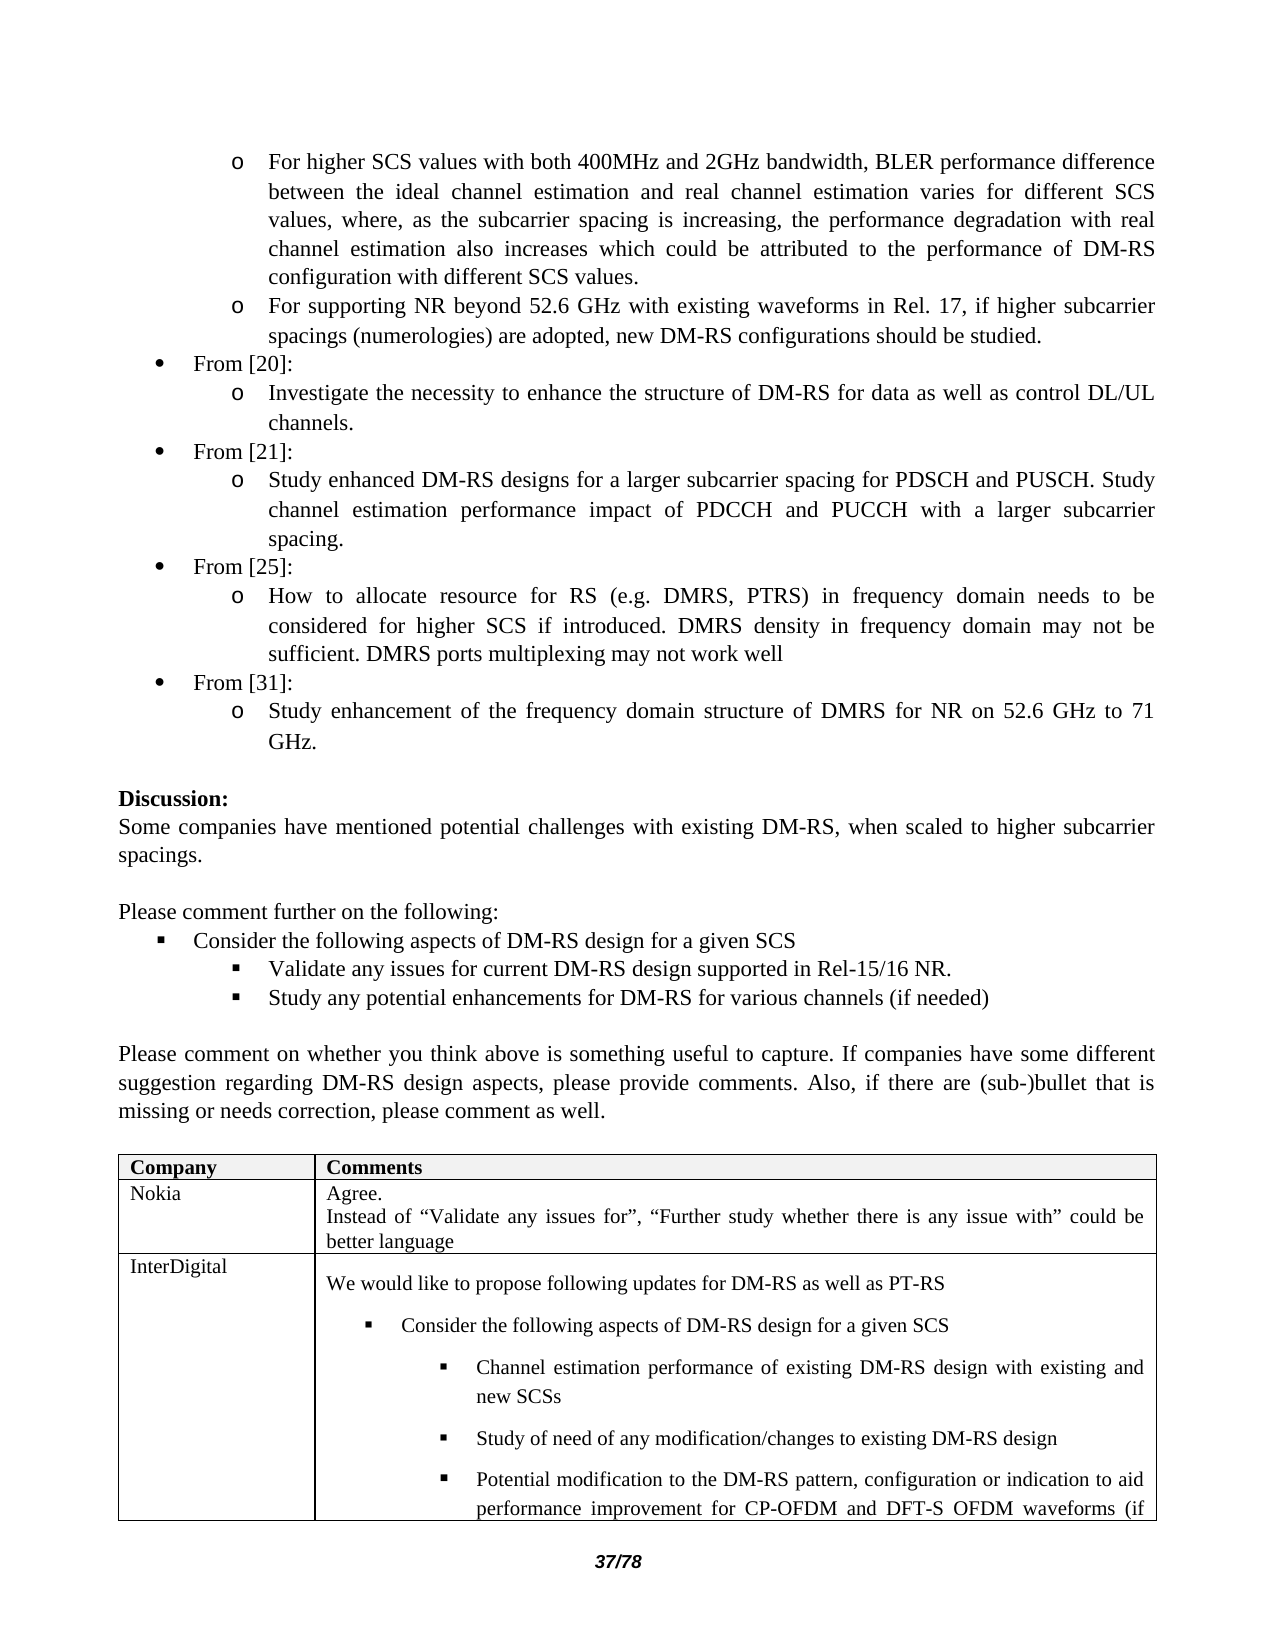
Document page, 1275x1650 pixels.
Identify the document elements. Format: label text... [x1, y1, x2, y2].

text Discussion: [118, 784, 1157, 811]
list For supporting NR beyond 52.6 GHz with existing waveforms in Rel. 17, if higher subcarrier spacings (numerologies) are adopted, new DM-RS configurations should be studied. [231, 292, 1157, 348]
list Study enhancement of the frequency domain structure of DMRS for NR on 52.6 GHz to 71 GHz. [231, 697, 1157, 754]
text Please comment on whether you think above is something useful to capture. If companies have some different suggestion regarding DM-RS design aspects, please provide comments. Also, if there are (sub-)bullet that is missing or needs correction, please comment as well. [118, 1041, 1157, 1124]
table_cell Nokia [119, 1180, 314, 1253]
list From [20]: [156, 351, 1157, 377]
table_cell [316, 1254, 1156, 1520]
list Investigate the necessity to enhance the structure of DM-RS for data as well as control DL/UL channels. [231, 379, 1157, 436]
list Consider the following aspects of DM-RS design for a given SCS [156, 927, 1157, 953]
table_cell InterDigital [119, 1254, 314, 1520]
list From [21]: [156, 438, 1157, 464]
list How to allocate resource for RS (e.g. DMRS, PTRS) in frequency domain needs to be considered for higher SCS if introduced. DMRS density in frequency domain may not be sufficient. DMRS ports multiplexing may not work well [231, 582, 1157, 667]
list From [31]: [156, 669, 1157, 695]
list Validate any issues for current DM-RS design supported in Rel-15/16 NR. [231, 955, 1157, 982]
table_header Company [119, 1155, 314, 1179]
table_cell Agree. Instead of “Validate any issues for”, “Further study whether there is any issue with” could be better language [316, 1180, 1156, 1253]
list For higher SCS values with both 400MHz and 2GHz bandwidth, BLER performance difference between the ideal channel estimation and real channel estimation varies for different SCS values, where, as the subcarrier spacing is increasing, the performance degradation with real channel estimation also increases which could be attributed to the performance of DM-RS configuration with different SCS values. [231, 148, 1157, 290]
text Please comment further on the following: [118, 898, 1157, 925]
list Study enhanced DM-RS designs for a larger subcarrier spacing for PDSCH and PUSCH. Study channel estimation performance impact of PDCCH and PUCCH with a larger subcarrier spacing. [231, 466, 1157, 551]
list From [25]: [156, 553, 1157, 580]
text Some companies have mentioned potential challenges with existing DM-RS, when scaled to higher subcarrier spacings. [118, 813, 1157, 868]
table_header Comments [316, 1155, 1156, 1179]
list Study any potential enhancements for DM-RS for various channels (if needed) [231, 984, 1157, 1010]
